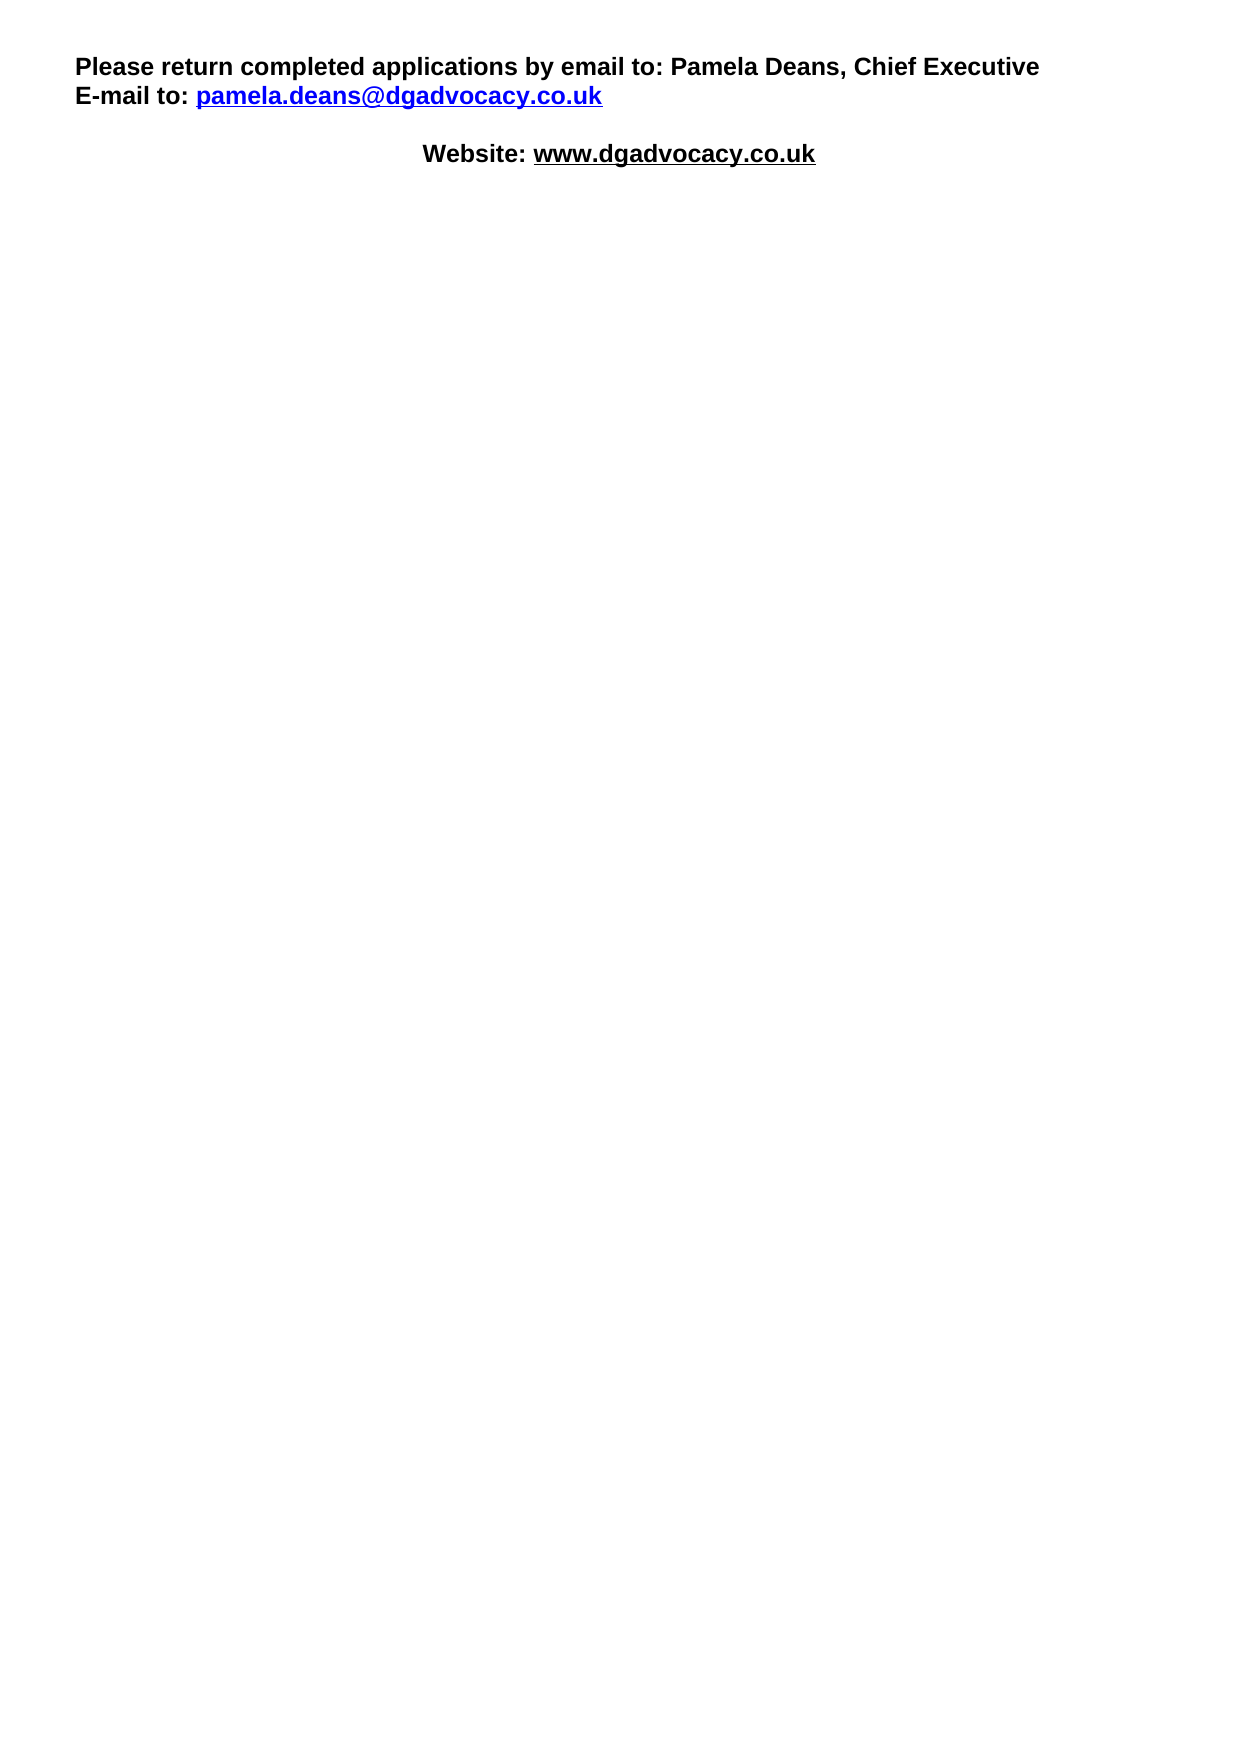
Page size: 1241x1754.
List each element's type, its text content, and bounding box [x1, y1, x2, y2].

text E-mail to: pamela.deans@dgadvocacy.co.uk [75, 81, 1162, 110]
text Please return completed applications by email to: Pamela Deans, Chief Executive [75, 52, 1162, 81]
text Website: www.dgadvocacy.co.uk [75, 138, 1162, 167]
